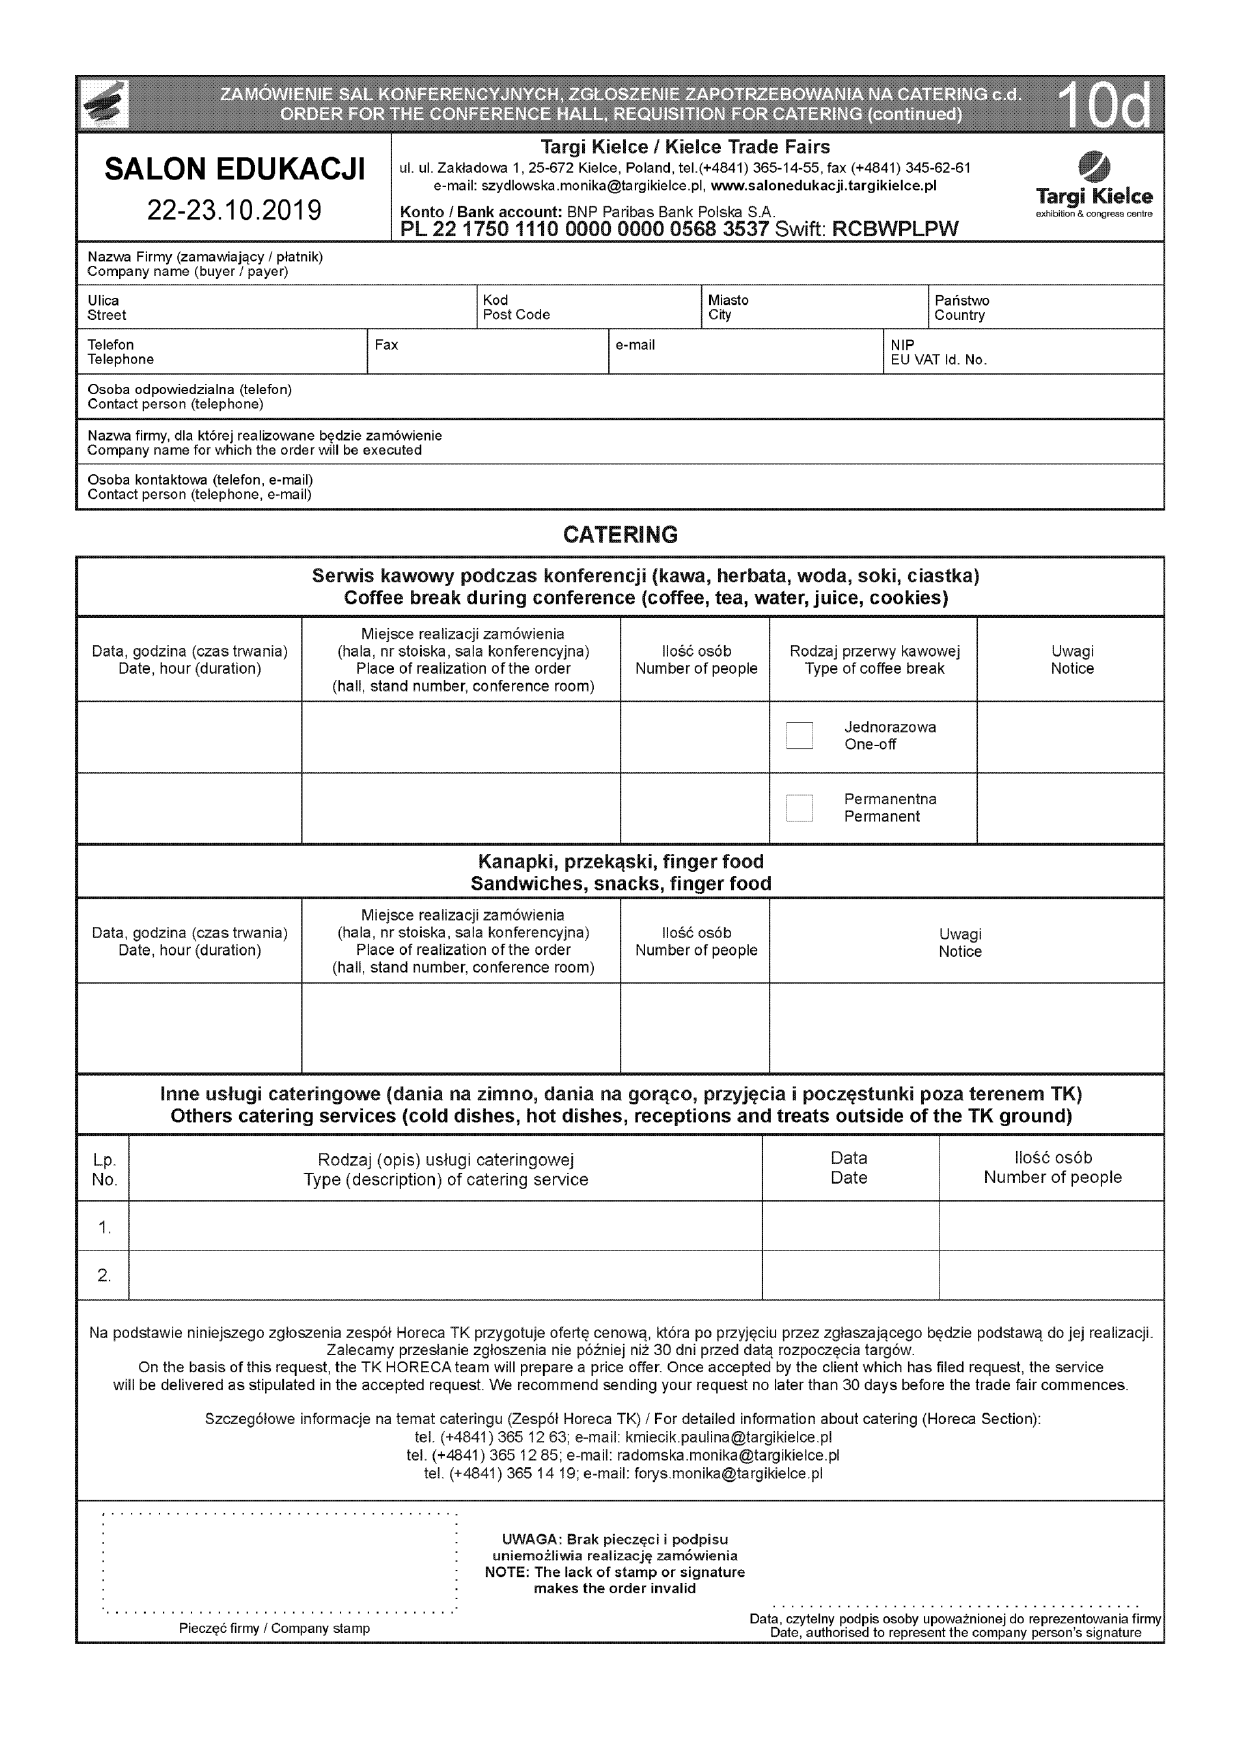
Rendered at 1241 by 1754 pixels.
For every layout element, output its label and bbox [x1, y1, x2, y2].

picture [75, 75, 1166, 1644]
